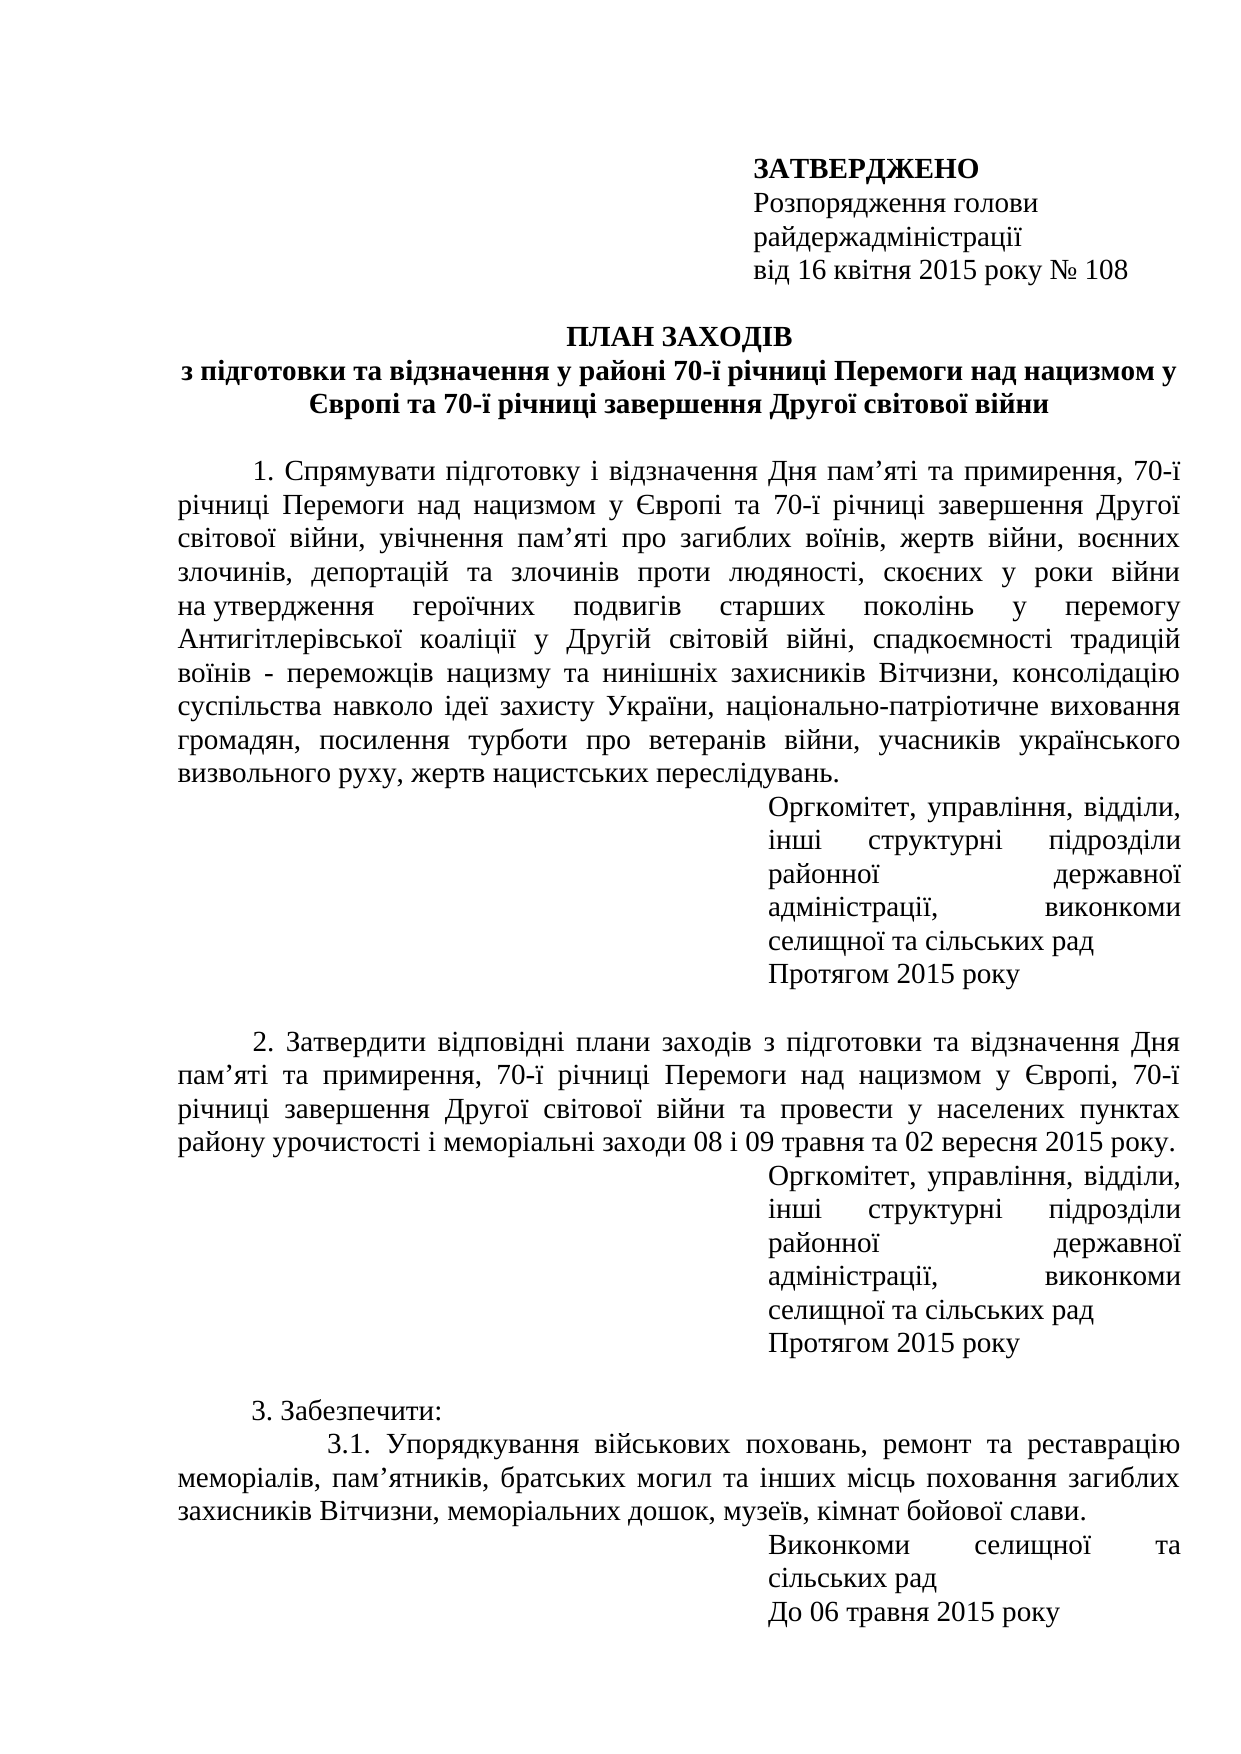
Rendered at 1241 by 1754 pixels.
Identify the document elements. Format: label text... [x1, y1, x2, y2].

text Протягом 2015 року [768, 957, 1181, 990]
text ПЛАН ЗАХОДІВ [177, 319, 1181, 353]
text Виконкоми селищної та сільських рад [768, 1527, 1181, 1594]
text з підготовки та відзначення у районі 70-ї річниці Перемоги над нацизмом у Європі та 70-ї річниці завершення Другої світової війни [177, 353, 1181, 420]
text Розпорядження голови [753, 185, 1181, 219]
text 3. Забезпечити: [251, 1393, 1181, 1426]
text 2. Затвердити відповідні плани заходів з підготовки та відзначення Дня пам’яті та примирення, 70-ї річниці Перемоги над нацизмом у Європі, 70-ї річниці завершення Другої світової війни та провести у населених пунктах району урочистості і меморіальні заходи 08 і 09 травня та 02 вересня 2015 року. [177, 1024, 1181, 1158]
text До 06 травня 2015 року [768, 1594, 1181, 1627]
text ЗАТВЕРДЖЕНО [753, 152, 1181, 185]
text Оргкомітет, управління, відділи, інші структурні підрозділи районної державної адміністрації, виконкоми селищної та сільських рад [768, 1158, 1181, 1326]
text Протягом 2015 року [768, 1326, 1181, 1359]
text Оргкомітет, управління, відділи, інші структурні підрозділи районної державної адміністрації, виконкоми селищної та сільських рад [768, 789, 1181, 957]
text 3.1. Упорядкування військових поховань, ремонт та реставрацію меморіалів, пам’ятників, братських могил та інших місць поховання загиблих захисників Вітчизни, меморіальних дошок, музеїв, кімнат бойової слави. [177, 1426, 1181, 1527]
list 1. Спрямувати підготовку і відзначення Дня пам’яті та примирення, 70-ї річниці Перемоги над нацизмом у Європі та 70-ї річниці завершення Другої світової війни, увічнення пам’яті про загиблих воїнів, жертв війни, воєнних злочинів, депортацій та злочинів проти людяності, скоєних у роки війни на утвердження героїчних подвигів старших поколінь у перемогу Антигітлерівської коаліції у Другій світовій війні, спадкоємності традицій воїнів - переможців нацизму та нинішніх захисників Вітчизни, консолідацію суспільства навколо ідеї захисту України, національно-патріотичне виховання громадян, посилення турботи про ветеранів війни, учасників українського визвольного руху, жертв нацистських переслідувань. [177, 453, 1181, 789]
text райдержадміністрації [753, 219, 1181, 252]
text від 16 квітня 2015 року № 108 [753, 252, 1181, 286]
